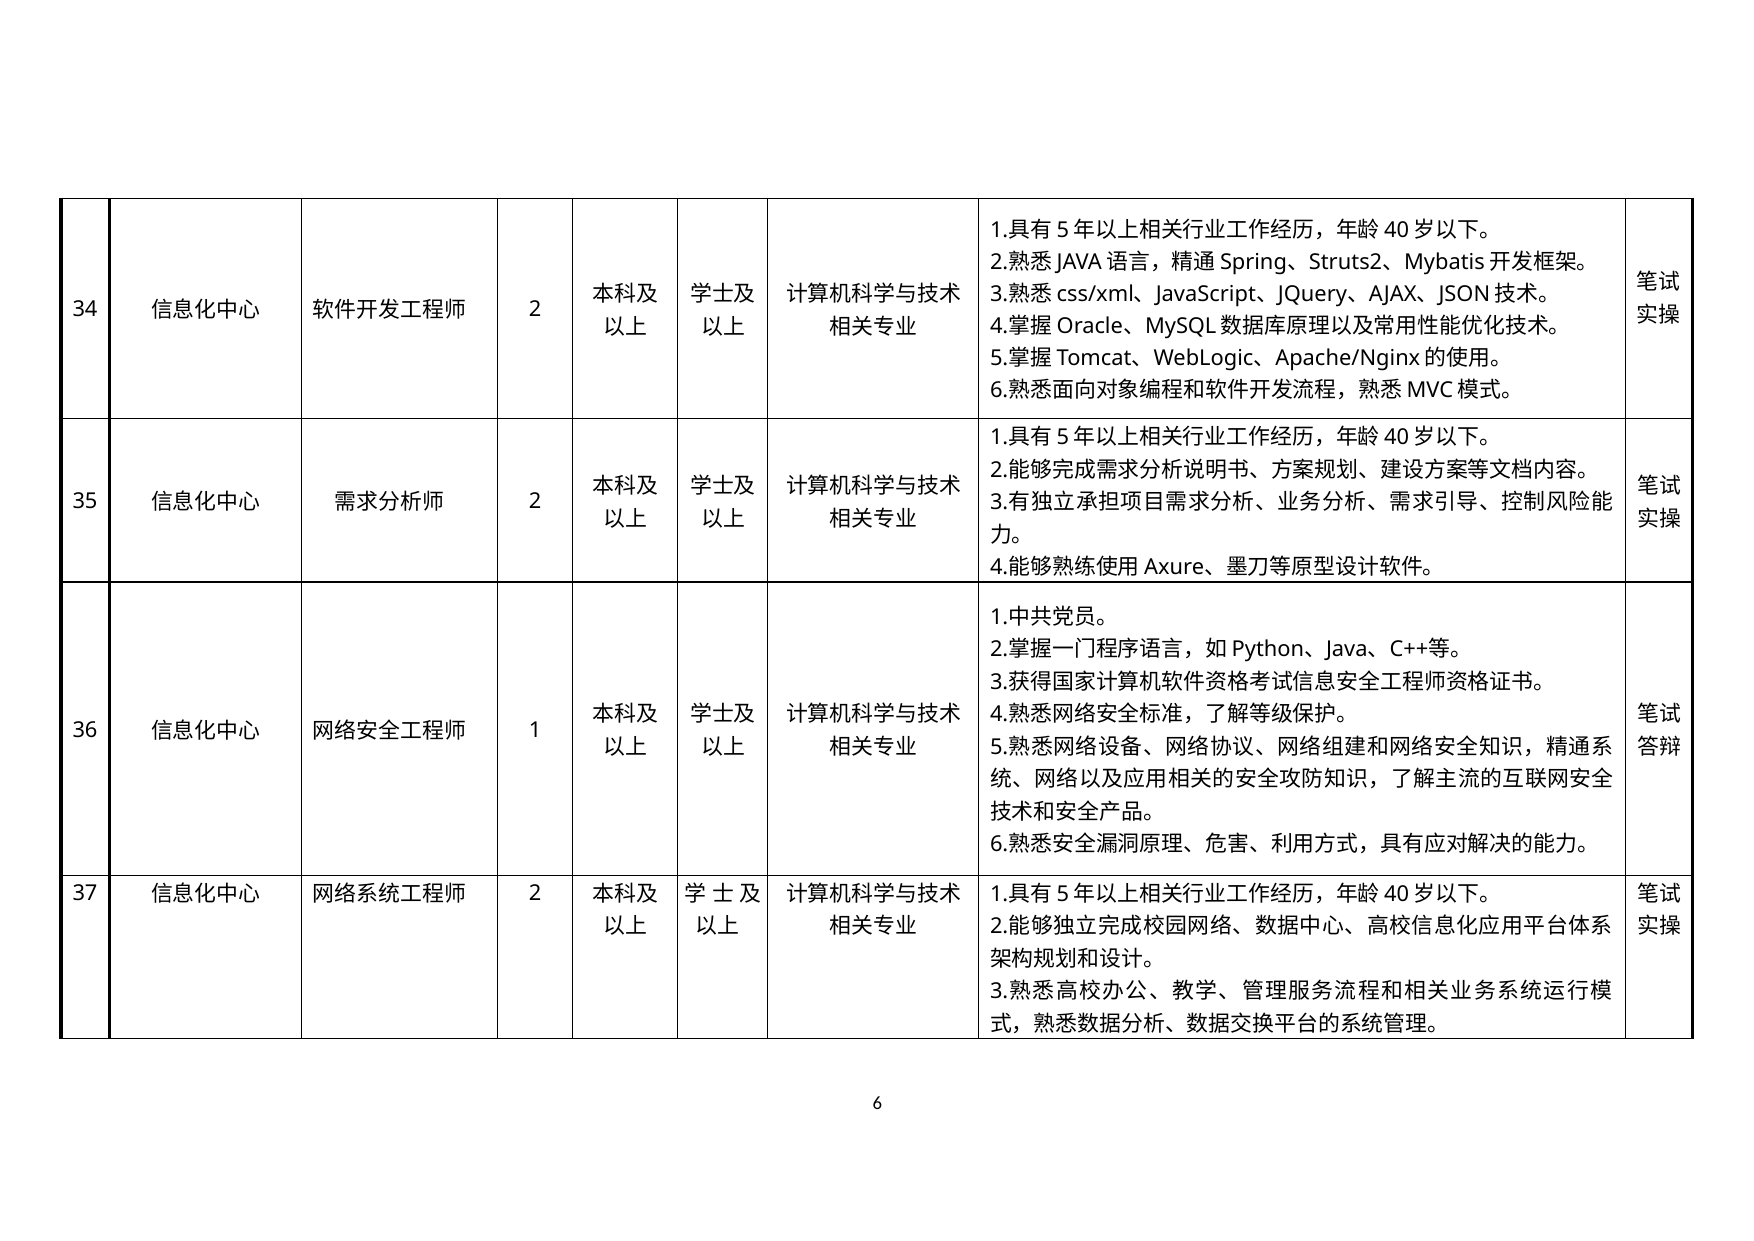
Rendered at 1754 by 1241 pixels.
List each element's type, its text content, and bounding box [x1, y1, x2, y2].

table_cell 学士及以上 [678, 419, 767, 581]
table_cell 1.具有5年以上相关行业工作经历，年龄40岁以下。 2.能够完成需求分析说明书、方案规划、建设方案等文档内容。 3.有独立承担项目需求分析、业务分析、需求引导、控制风险能力。 4.能够熟练使用Axure、墨刀等原型设计软件。 [979, 419, 1625, 581]
table_cell 学士及以上 [678, 199, 767, 418]
table_cell 笔试 实操 [1626, 419, 1691, 581]
table_cell 2 [498, 199, 572, 418]
table_cell 网络安全工程师 [302, 583, 497, 874]
table_cell 笔试 答辩 [1626, 583, 1691, 874]
table_cell 网络系统工程师 [302, 876, 497, 1038]
table_cell 本科及 以上 [573, 583, 677, 874]
table_cell 2 [498, 876, 572, 1038]
table_cell 37 [63, 876, 108, 1038]
table_cell 信息化中心 [111, 583, 301, 874]
table_cell 计算机科学与技术 相关专业 [768, 199, 978, 418]
table_cell 信息化中心 [111, 199, 301, 418]
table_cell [979, 876, 1625, 1038]
table_cell 36 [63, 583, 108, 874]
table_cell 本科及 以上 [573, 419, 677, 581]
table_cell 笔试 实操 [1626, 876, 1691, 1038]
table_cell 软件开发工程师 [302, 199, 497, 418]
table_cell 学士及以上 [678, 876, 767, 1038]
table_cell 信息化中心 [111, 876, 301, 1038]
table_cell 需求分析师 [302, 419, 497, 581]
table_cell 笔试 实操 [1626, 199, 1691, 418]
table_cell 34 [63, 199, 108, 418]
table_cell 2 [498, 419, 572, 581]
table_cell 本科及 以上 [573, 199, 677, 418]
table_cell 1.具有5年以上相关行业工作经历，年龄40岁以下。 2.熟悉JAVA语言，精通Spring、Struts2、Mybatis开发框架。 3.熟悉css/xml、JavaScript、JQuery、AJAX、JSON技术。 4.掌握Oracle、MySQL数据库原理以及常用性能优化技术。 5.掌握Tomcat、WebLogic、Apache/Nginx的使用。 6.熟悉面向对象编程和软件开发流程，熟悉MVC模式。 [979, 199, 1625, 418]
table_cell 计算机科学与技术 相关专业 [768, 876, 978, 1038]
table_cell 本科及 以上 [573, 876, 677, 1038]
table_cell 信息化中心 [111, 419, 301, 581]
table_cell 35 [63, 419, 108, 581]
table_cell 1 [498, 583, 572, 874]
table_cell 1.中共党员。 2.掌握一门程序语言，如Python、Java、C++等。 3.获得国家计算机软件资格考试信息安全工程师资格证书。 4.熟悉网络安全标准，了解等级保护。 5.熟悉网络设备、网络协议、网络组建和网络安全知识，精通系统、网络以及应用相关的安全攻防知识，了解主流的互联网安全技术和安全产品。 6.熟悉安全漏洞原理、危害、利用方式，具有应对解决的能力。 [979, 583, 1625, 874]
table_cell 学士及以上 [678, 583, 767, 874]
table_cell 计算机科学与技术 相关专业 [768, 419, 978, 581]
table_cell 计算机科学与技术 相关专业 [768, 583, 978, 874]
